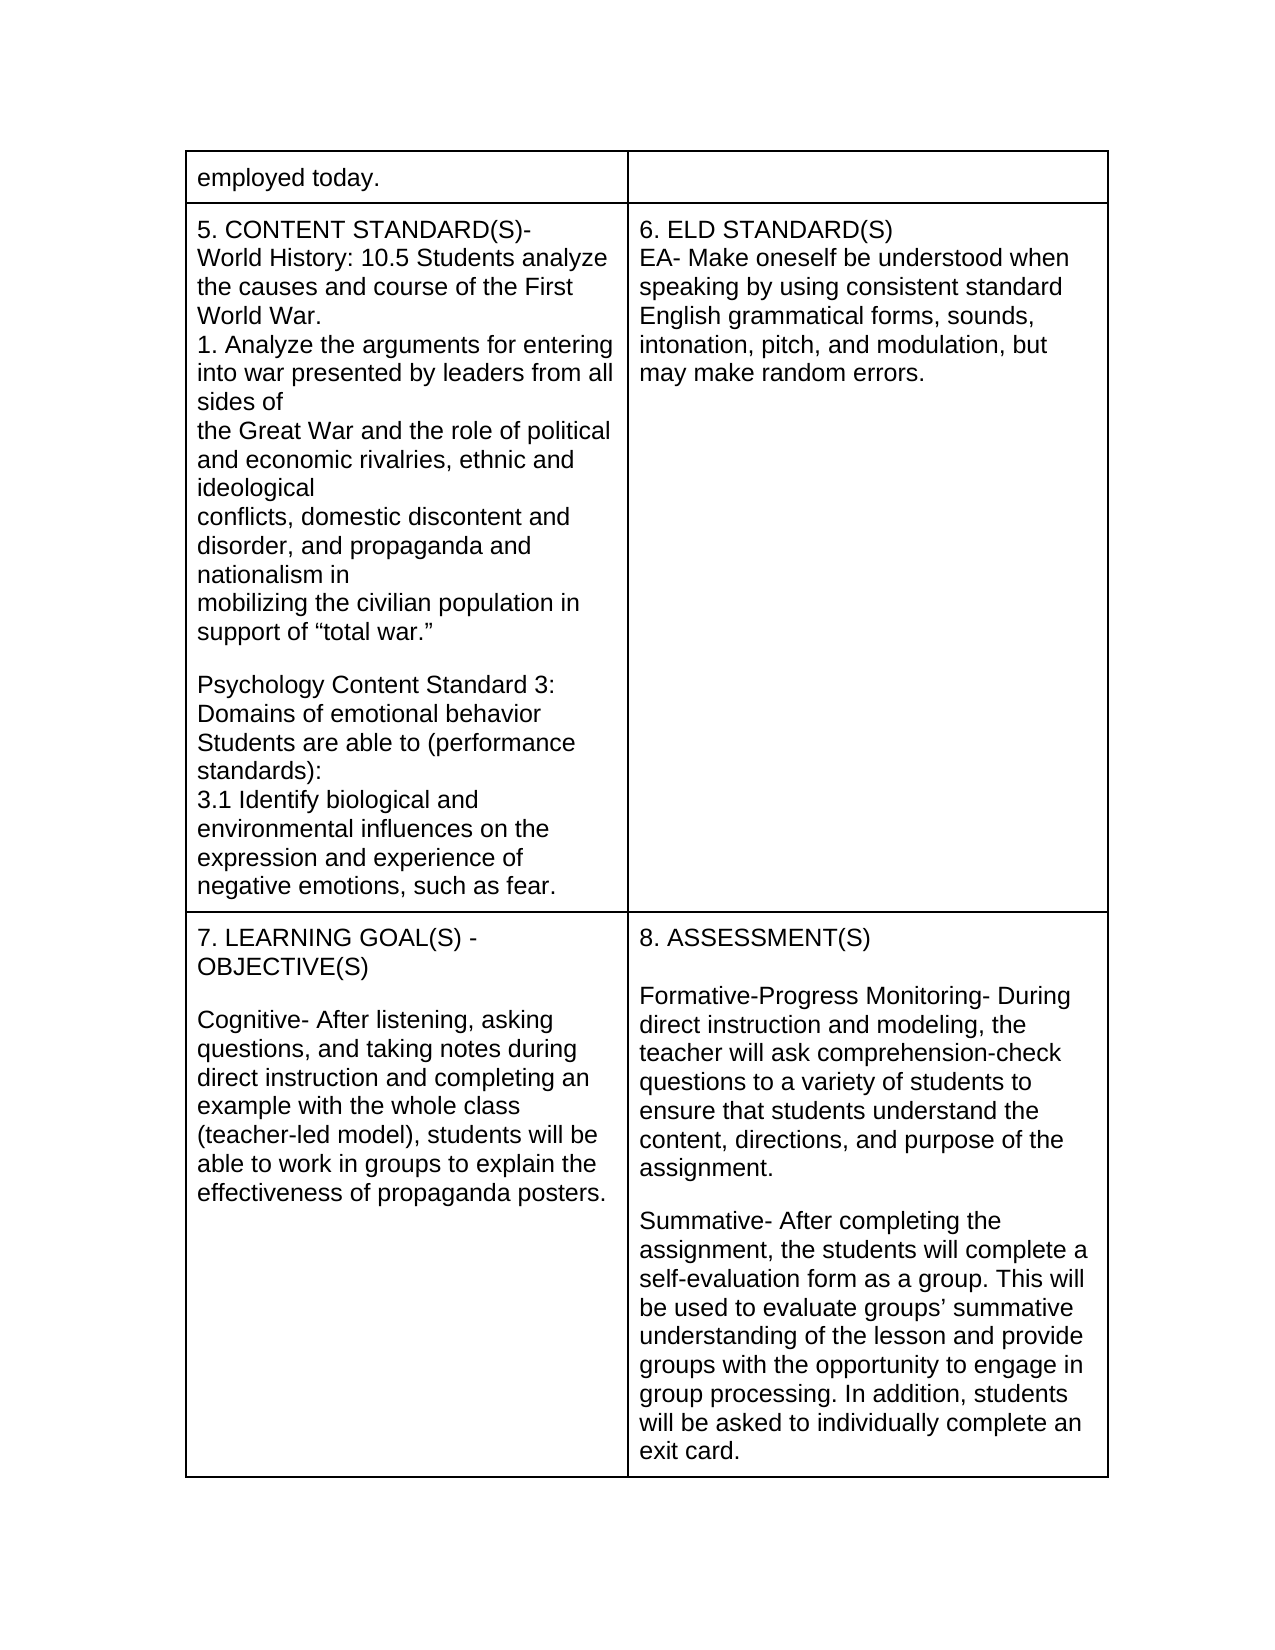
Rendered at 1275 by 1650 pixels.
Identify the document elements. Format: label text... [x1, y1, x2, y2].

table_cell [187, 152, 627, 202]
table_cell 5. CONTENT STANDARD(S)- World History: 10.5 Students analyze the causes and course of the First World War. 1. Analyze the arguments for entering into war presented by leaders from all sides of the Great War and the role of political and economic rivalries, ethnic and ideological conflicts, domestic discontent and disorder, and propaganda and nationalism in mobilizing the civilian population in support of “total war.” Psychology Content Standard 3: Domains of emotional behavior Students are able to (performance standards): 3.1 Identify biological and environmental influences on the expression and experience of negative emotions, such as fear. [187, 204, 627, 911]
table_cell 7. LEARNING GOAL(S) - OBJECTIVE(S) Cognitive- After listening, asking questions, and taking notes during direct instruction and completing an example with the whole class (teacher-led model), students will be able to work in groups to explain the effectiveness of propaganda posters. [187, 913, 627, 1476]
table_cell 6. ELD STANDARD(S) EA- Make oneself be understood when speaking by using consistent standard English grammatical forms, sounds, intonation, pitch, and modulation, but may make random errors. [629, 204, 1107, 911]
table_cell 8. ASSESSMENT(S) Formative-Progress Monitoring- During direct instruction and modeling, the teacher will ask comprehension-check questions to a variety of students to ensure that students understand the content, directions, and purpose of the assignment. Summative- After completing the assignment, the students will complete a self-evaluation form as a group. This will be used to evaluate groups’ summative understanding of the lesson and provide groups with the opportunity to engage in group processing. In addition, students will be asked to individually complete an exit card. [629, 913, 1107, 1476]
table_cell [629, 152, 1107, 202]
